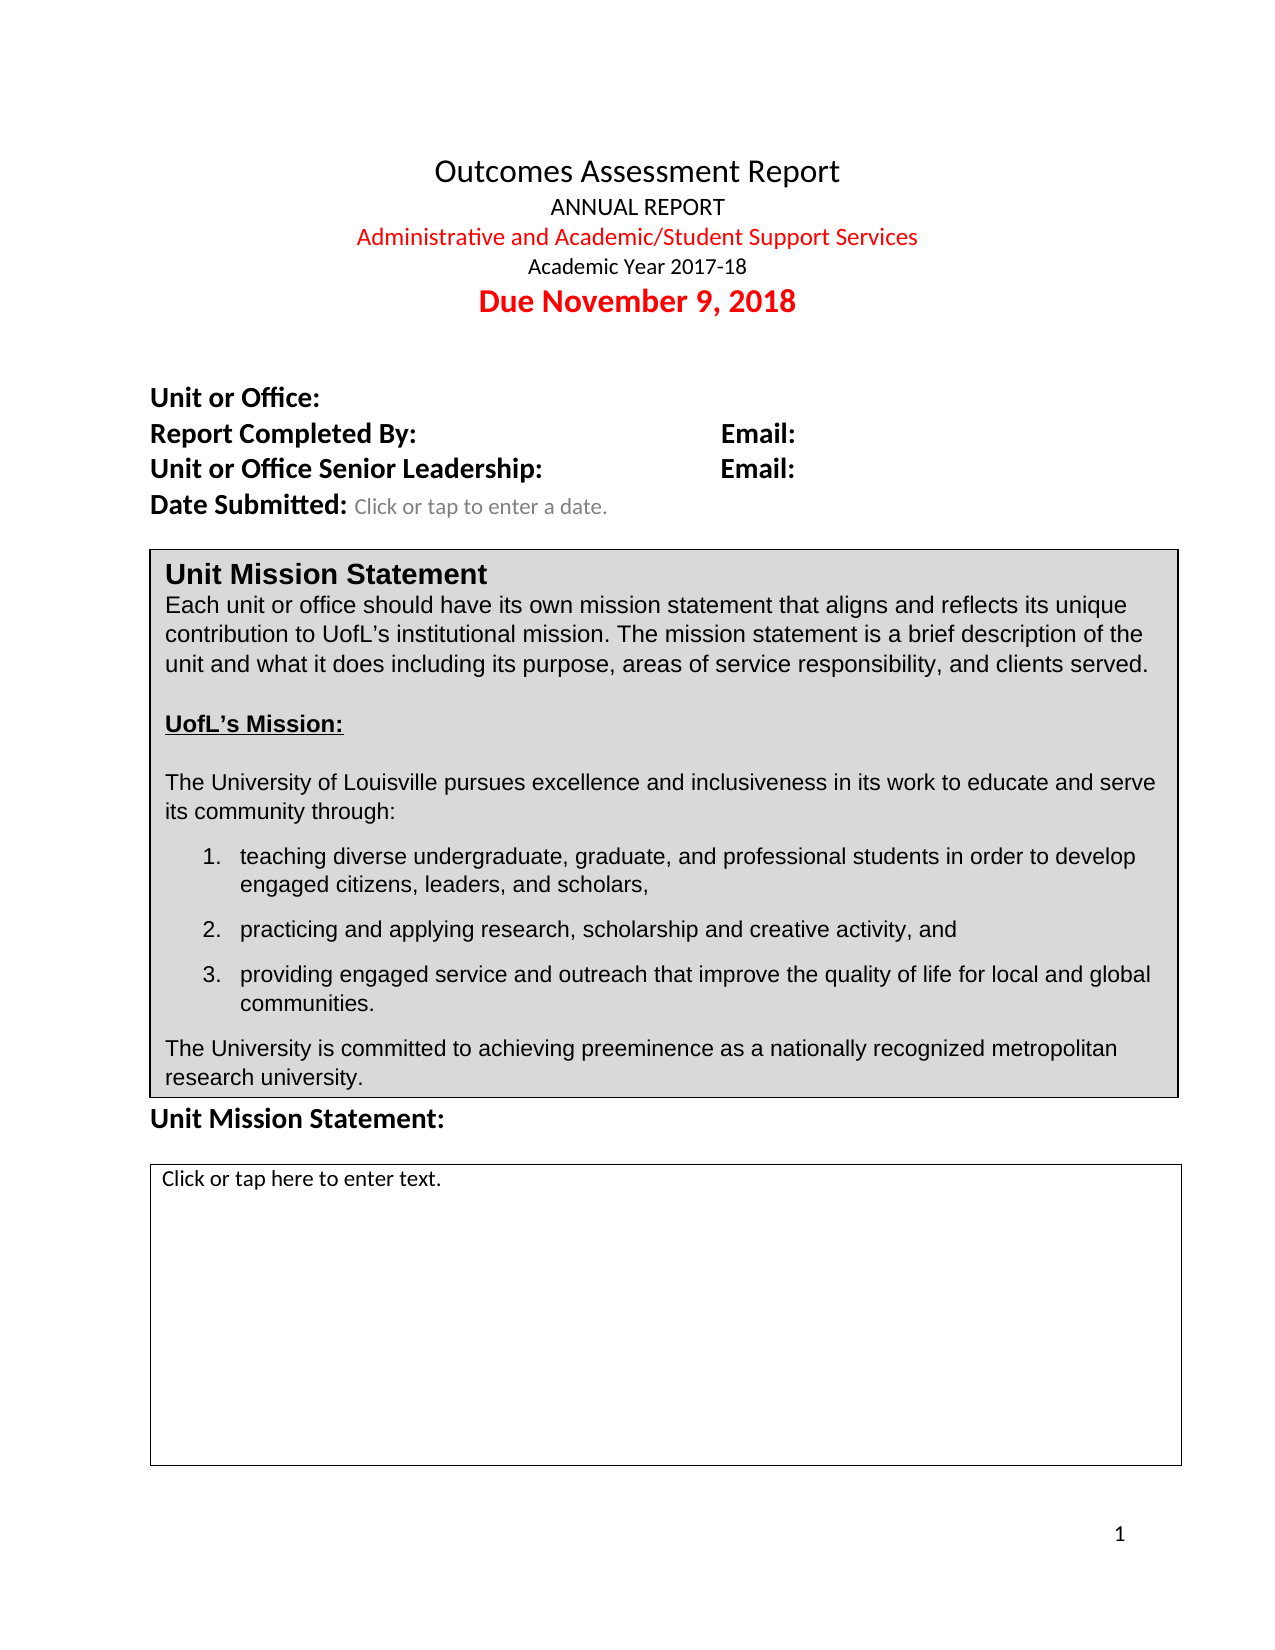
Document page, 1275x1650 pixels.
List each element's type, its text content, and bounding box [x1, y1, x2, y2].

text ANNUAL REPORT Administrative and Academic/Student Support Services [150, 191, 1125, 252]
text Date Submitted: [150, 486, 1125, 522]
text Unit or Office: [150, 321, 1125, 415]
text Unit or Office Senior Leadership: Email: [150, 450, 1125, 486]
text Academic Year 2017-18 [150, 252, 1125, 280]
text Outcomes Assessment Report [150, 150, 1125, 191]
text Report Completed By: Email: [150, 415, 1125, 450]
text Unit Mission Statement: [150, 1100, 1125, 1163]
text Due November 9, 2018 [150, 280, 1125, 321]
